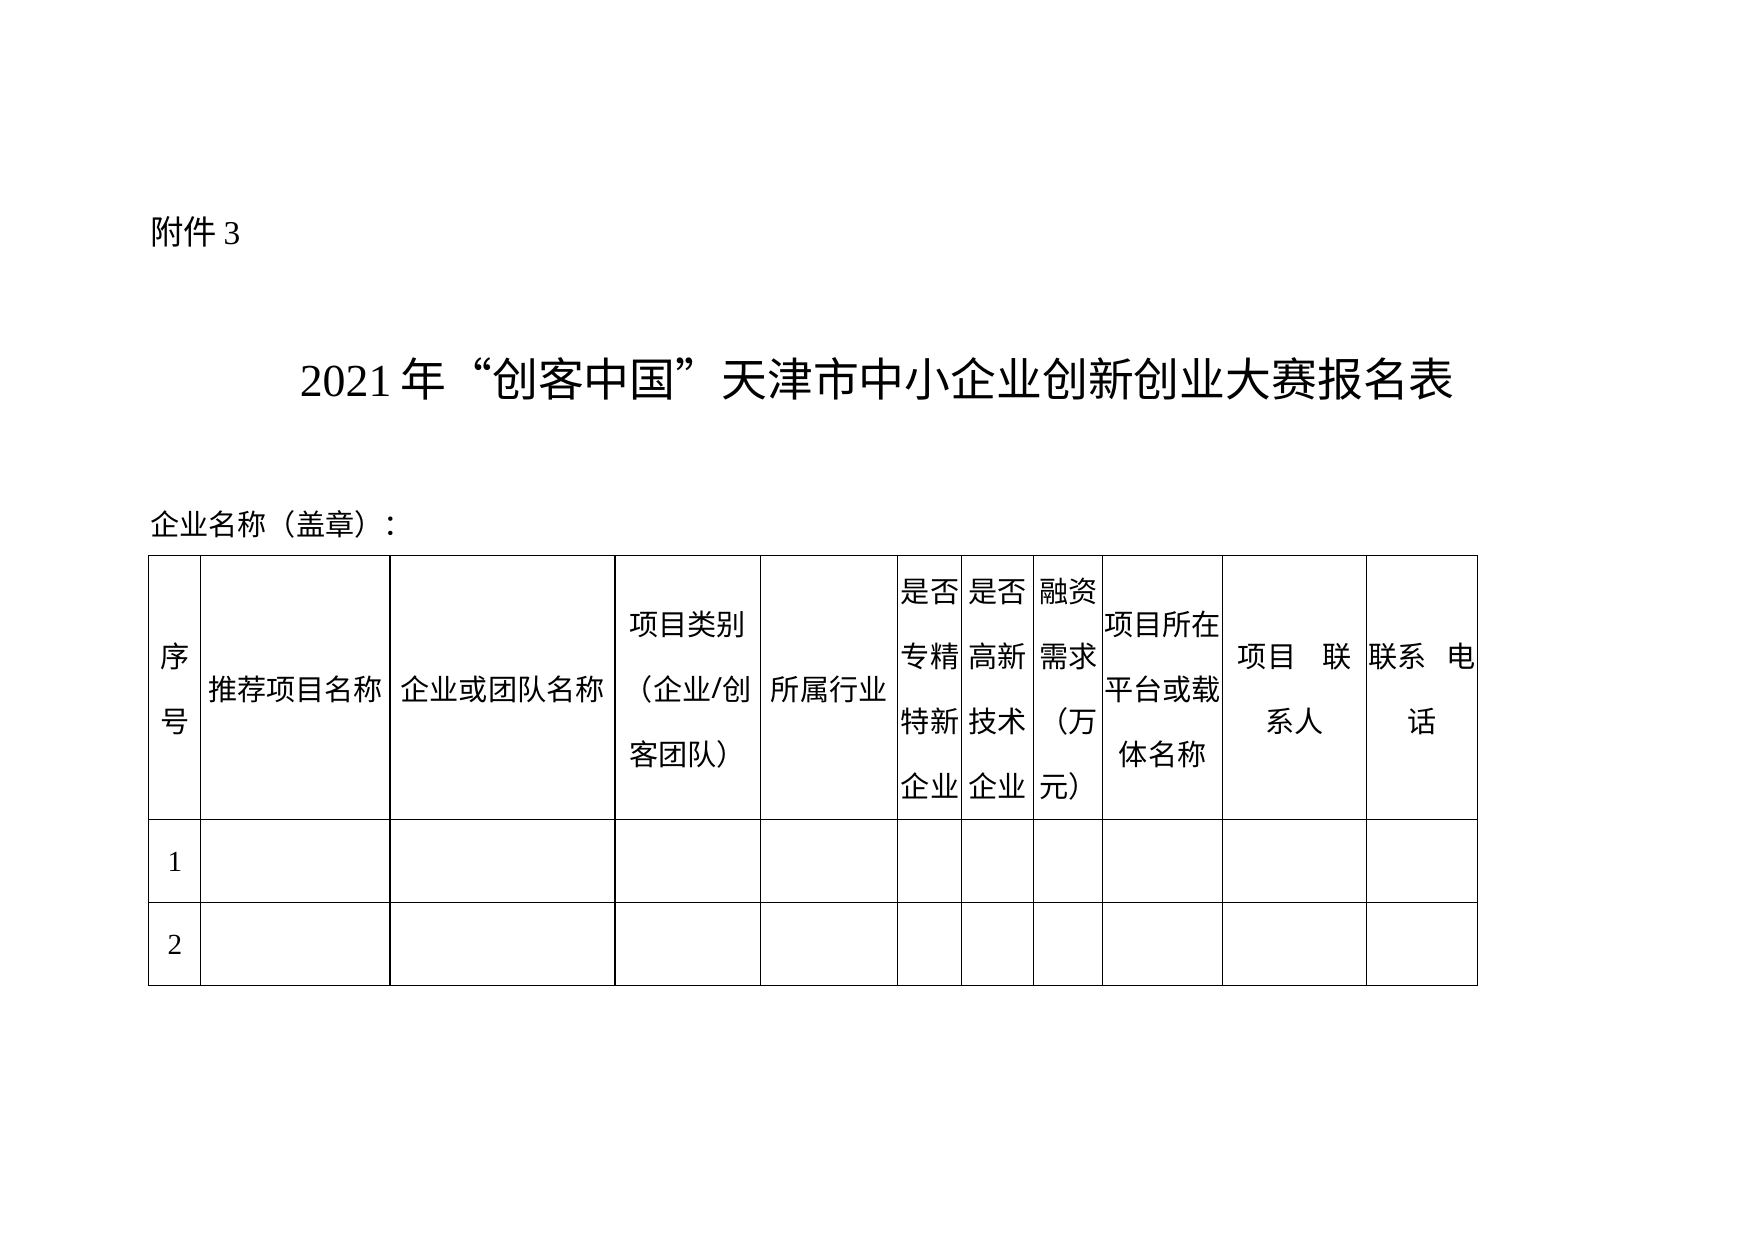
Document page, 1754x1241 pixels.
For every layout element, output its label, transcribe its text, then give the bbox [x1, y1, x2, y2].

table_cell [616, 820, 760, 902]
table_cell [1223, 820, 1366, 902]
text 附件3 [150, 198, 1604, 263]
table_header 项目所在平台或载体名称 [1103, 556, 1222, 819]
table_cell [1367, 820, 1477, 902]
table_cell [1034, 903, 1102, 984]
table_cell [1103, 820, 1222, 902]
table_cell [391, 903, 614, 984]
table_header 融资需求（万元） [1034, 556, 1102, 819]
table_cell [898, 903, 961, 984]
table_cell [962, 903, 1033, 984]
table_cell [1367, 903, 1477, 984]
table_cell [616, 903, 760, 984]
table_header 是否专精特新企业 [898, 556, 961, 819]
table_cell 1 [149, 820, 200, 902]
table_header 序号 [149, 556, 200, 819]
text 2021年“创客中国”天津市中小企业创新创业大赛报名表 [150, 328, 1604, 425]
table_cell [201, 820, 389, 902]
table_header 企业或团队名称 [391, 556, 614, 819]
table_cell [962, 820, 1033, 902]
table_cell [1034, 820, 1102, 902]
table_header 推荐项目名称 [201, 556, 389, 819]
table_cell [391, 820, 614, 902]
table_cell [761, 820, 897, 902]
table_cell [201, 903, 389, 984]
table_header 所属行业 [761, 556, 897, 819]
table_header 是否高新技术企业 [962, 556, 1033, 819]
table_cell [898, 820, 961, 902]
text 企业名称（盖章）： [150, 490, 1604, 555]
table_header 项目 联系人 [1223, 556, 1366, 819]
table_cell 2 [149, 903, 200, 984]
table_header 联系 电话 [1367, 556, 1477, 819]
table_cell [1103, 903, 1222, 984]
table_cell [1223, 903, 1366, 984]
table_header 项目类别（企业/创客团队） [616, 556, 760, 819]
table_cell [761, 903, 897, 984]
